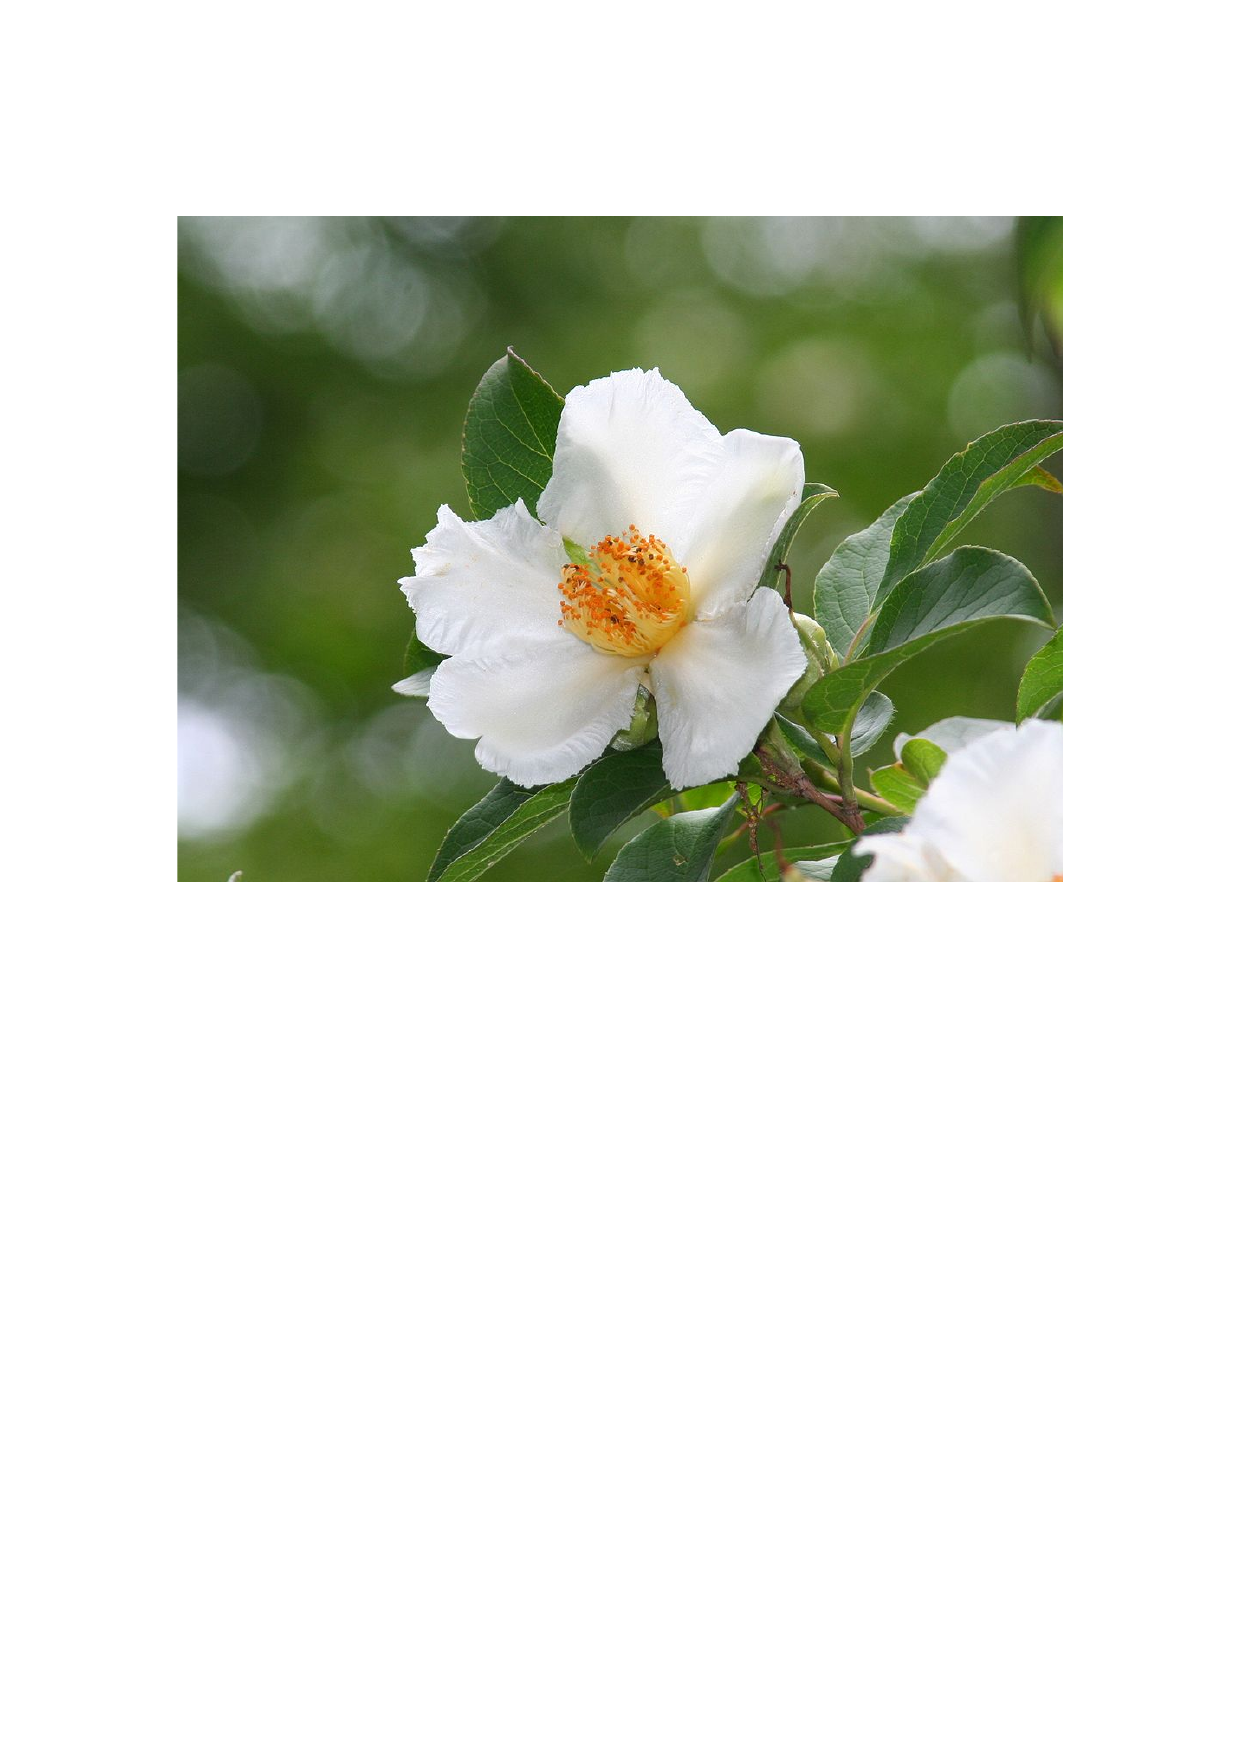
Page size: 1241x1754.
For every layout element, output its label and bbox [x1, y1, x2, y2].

picture [177, 216, 1063, 882]
